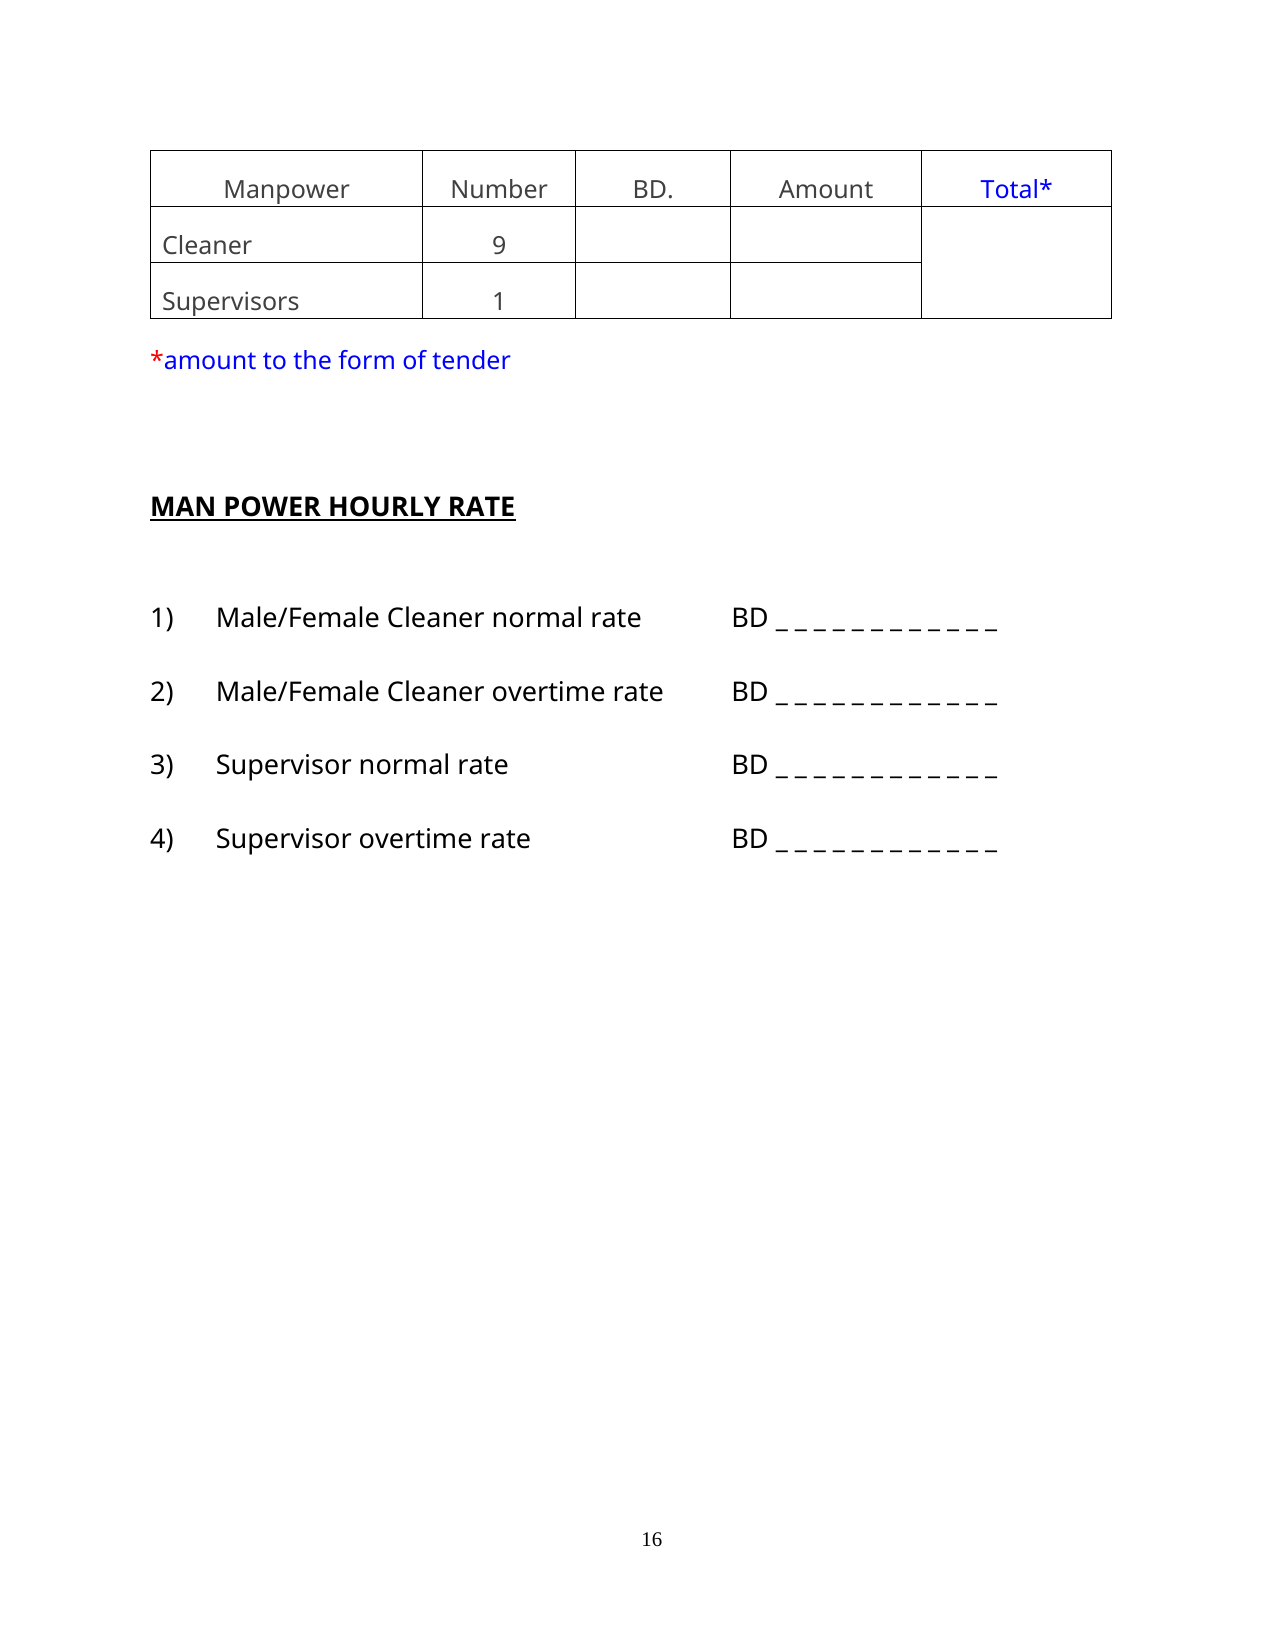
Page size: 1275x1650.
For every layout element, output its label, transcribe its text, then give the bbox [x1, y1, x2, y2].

table_cell [922, 207, 1111, 318]
table_cell Supervisors [151, 263, 422, 318]
table_header Manpower [151, 151, 422, 206]
table_header Amount [731, 151, 921, 206]
text 3) Supervisor normal rate BD _ _ _ _ _ _ _ _ _ _ _ _ [150, 746, 1153, 783]
table_header Total* [922, 151, 1111, 206]
table_header Number [423, 151, 575, 206]
text 2) Male/Female Cleaner overtime rate BD _ _ _ _ _ _ _ _ _ _ _ _ [150, 672, 1153, 709]
table_cell [731, 263, 921, 318]
table_cell 1 [423, 263, 575, 318]
text 1) Male/Female Cleaner normal rate BD _ _ _ _ _ _ _ _ _ _ _ _ [150, 598, 1153, 635]
text *amount to the form of tender [150, 343, 1153, 377]
text MAN POWER HOURLY RATE [150, 488, 1153, 524]
table_cell 9 [423, 207, 575, 262]
table_cell [576, 263, 730, 318]
text 4) Supervisor overtime rate BD _ _ _ _ _ _ _ _ _ _ _ _ [150, 819, 1153, 856]
table_cell [576, 207, 730, 262]
table_cell [731, 207, 921, 262]
table_header BD. [576, 151, 730, 206]
table_cell Cleaner [151, 207, 422, 262]
